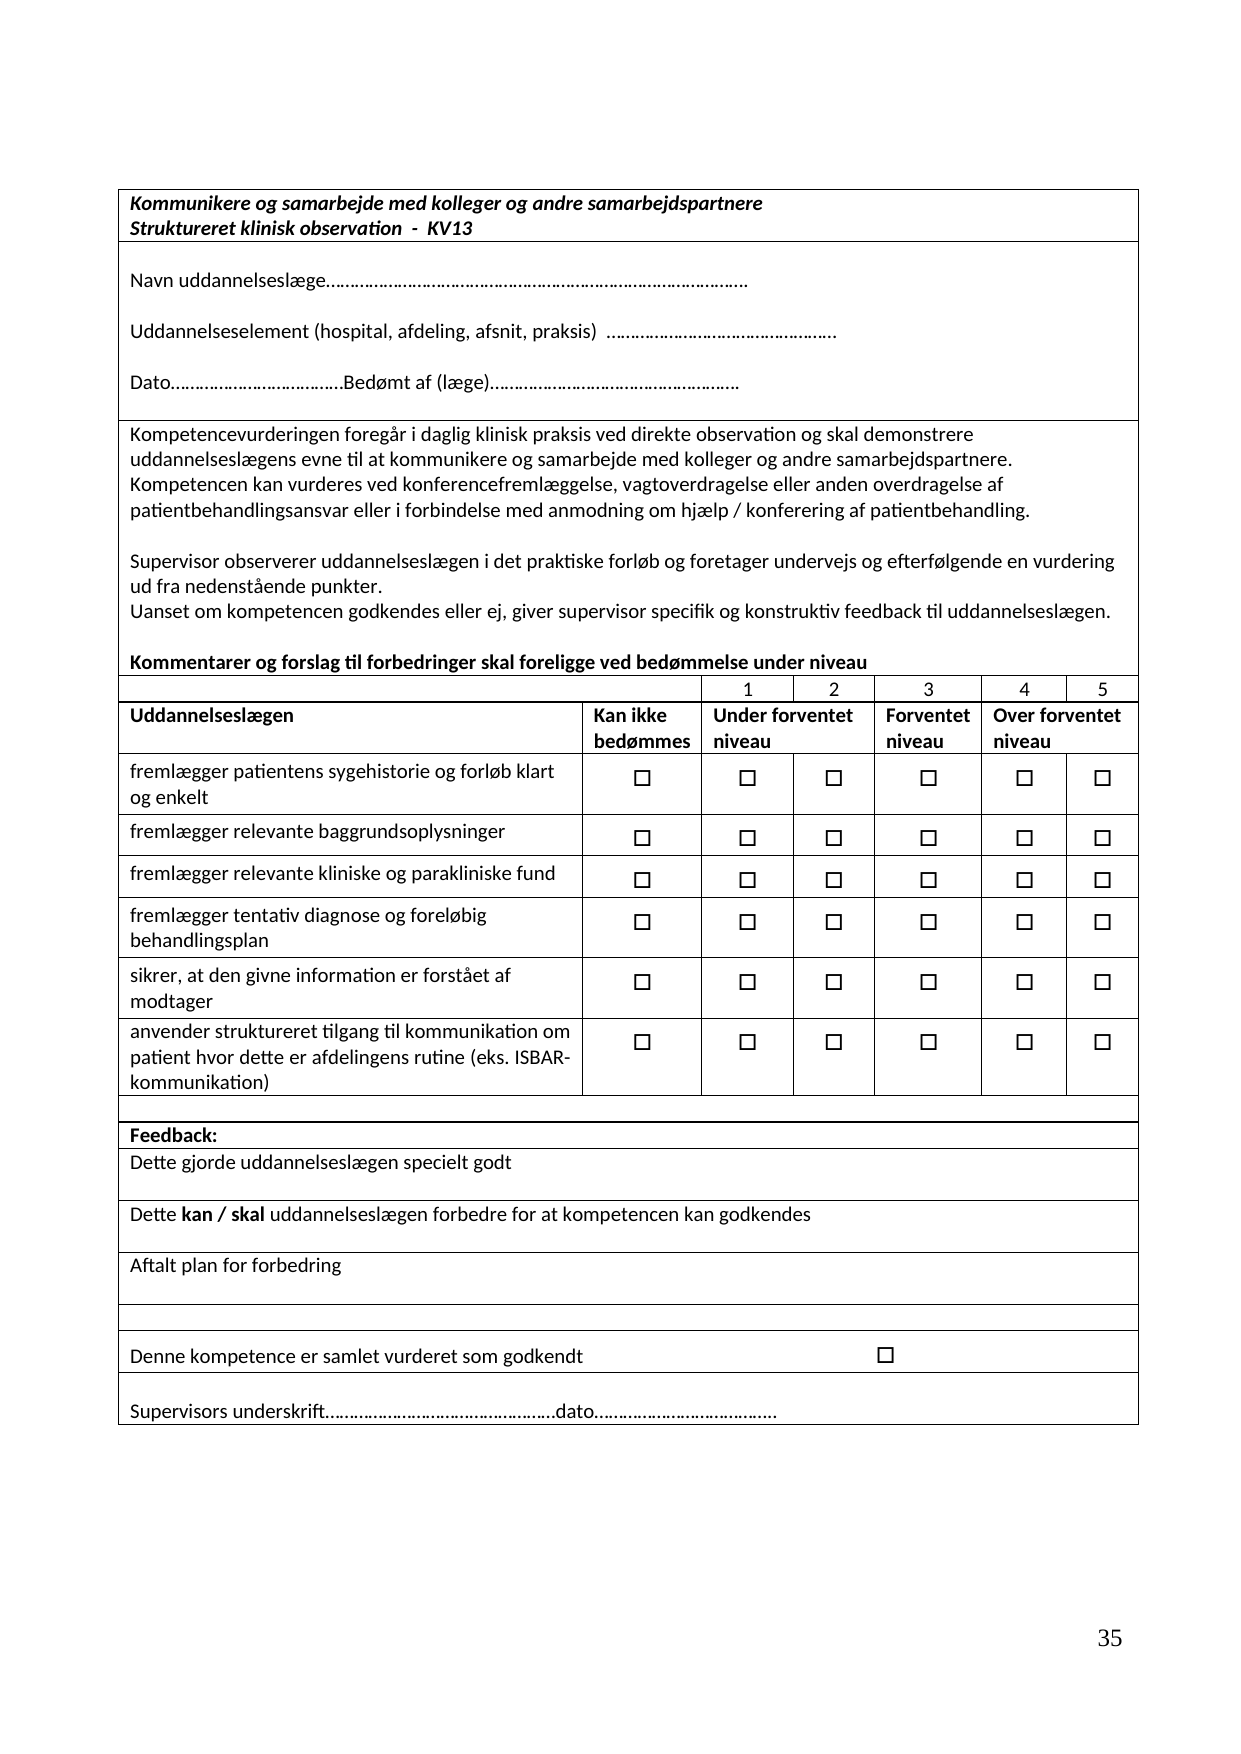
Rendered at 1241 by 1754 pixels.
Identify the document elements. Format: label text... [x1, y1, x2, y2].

table_cell □ [583, 815, 701, 855]
table_cell □ [875, 754, 981, 813]
table_cell □ [982, 856, 1066, 897]
table_cell □ [702, 898, 793, 957]
table_cell Kompetencevurderingen foregår i daglig klinisk praksis ved direkte observation og skal demonstrere uddannelseslægens evne til at kommunikere og samarbejde med kolleger og andre samarbejdspartnere. Kompetencen kan vurderes ved konferencefremlæggelse, vagtoverdragelse eller anden overdragelse af patientbehandlingsansvar eller i forbindelse med anmodning om hjælp / konferering af patientbehandling. Supervisor observerer uddannelseslægen i det praktiske forløb og foretager undervejs og efterfølgende en vurdering ud fra nedenstående punkter. Uanset om kompetencen godkendes eller ej, giver supervisor specifik og konstruktiv feedback til uddannelseslægen. Kommentarer og forslag til forbedringer skal foreligge ved bedømmelse under niveau [119, 421, 1138, 675]
table_cell □ [583, 898, 701, 957]
table_cell □ [702, 1019, 793, 1095]
table_cell □ [875, 958, 981, 1017]
table_cell fremlægger relevante kliniske og parakliniske fund [119, 856, 582, 897]
table_cell Aftalt plan for forbedring [119, 1253, 1138, 1303]
table_cell □ [982, 754, 1066, 813]
table_cell 4 [982, 676, 1066, 701]
table_cell □ [1067, 754, 1138, 813]
table_cell □ [1067, 958, 1138, 1017]
table_cell Feedback: [119, 1123, 1138, 1148]
table_cell □ [794, 958, 874, 1017]
table_cell Navn uddannelseslæge……………………………………………………………………………. Uddannelseselement (hospital, afdeling, afsnit, praksis) ………………………………………… Dato………………………………Bedømt af (læge)……………………………………………. [119, 242, 1138, 420]
table_cell □ [702, 958, 793, 1017]
table_cell □ [875, 1019, 981, 1095]
table_cell fremlægger patientens sygehistorie og forløb klart og enkelt [119, 754, 582, 813]
table_cell □ [875, 856, 981, 897]
table_cell 5 [1067, 676, 1138, 701]
table_cell Under forventet niveau [702, 703, 874, 753]
table_cell Denne kompetence er samlet vurderet som godkendt □ [119, 1331, 1138, 1372]
table_cell □ [1067, 1019, 1138, 1095]
table_cell Forventet niveau [875, 703, 981, 753]
table_cell fremlægger relevante baggrundsoplysninger [119, 815, 582, 855]
table_cell Uddannelseslægen [119, 703, 582, 753]
table_cell Dette gjorde uddannelseslægen specielt godt [119, 1149, 1138, 1200]
table_cell Supervisors underskrift…………………………………………dato……………………………….. [119, 1373, 1138, 1423]
table_cell □ [875, 815, 981, 855]
table_cell □ [583, 856, 701, 897]
table_cell □ [702, 815, 793, 855]
table_cell □ [1067, 856, 1138, 897]
table_cell 3 [875, 676, 981, 701]
table_cell anvender struktureret tilgang til kommunikation om patient hvor dette er afdelingens rutine (eks. ISBAR-kommunikation) [119, 1019, 582, 1095]
table_cell fremlægger tentativ diagnose og foreløbig behandlingsplan [119, 898, 582, 957]
table_cell sikrer, at den givne information er forstået af modtager [119, 958, 582, 1017]
table_cell □ [1067, 898, 1138, 957]
table_cell □ [794, 898, 874, 957]
table_cell □ [982, 958, 1066, 1017]
table_cell 1 [702, 676, 793, 701]
table_cell Dette kan / skal uddannelseslægen forbedre for at kompetencen kan godkendes [119, 1201, 1138, 1252]
table_cell [119, 1096, 1138, 1121]
table_cell [119, 676, 701, 701]
table_cell □ [982, 1019, 1066, 1095]
table_cell □ [794, 856, 874, 897]
table_header Kommunikere og samarbejde med kolleger og andre samarbejdspartnere Struktureret klinisk observation - KV13 [119, 190, 1138, 241]
table_cell □ [794, 815, 874, 855]
table_cell 2 [794, 676, 874, 701]
table_cell □ [794, 754, 874, 813]
table_cell □ [794, 1019, 874, 1095]
table_cell □ [702, 856, 793, 897]
table_cell □ [982, 815, 1066, 855]
table_cell □ [702, 754, 793, 813]
table_cell □ [1067, 815, 1138, 855]
table_cell □ [583, 958, 701, 1017]
table_cell Over forventet niveau [982, 703, 1138, 753]
table_cell [119, 1305, 1138, 1330]
table_cell □ [583, 754, 701, 813]
table_cell □ [875, 898, 981, 957]
table_cell □ [982, 898, 1066, 957]
table_cell □ [583, 1019, 701, 1095]
table_cell Kan ikke bedømmes [583, 703, 701, 753]
